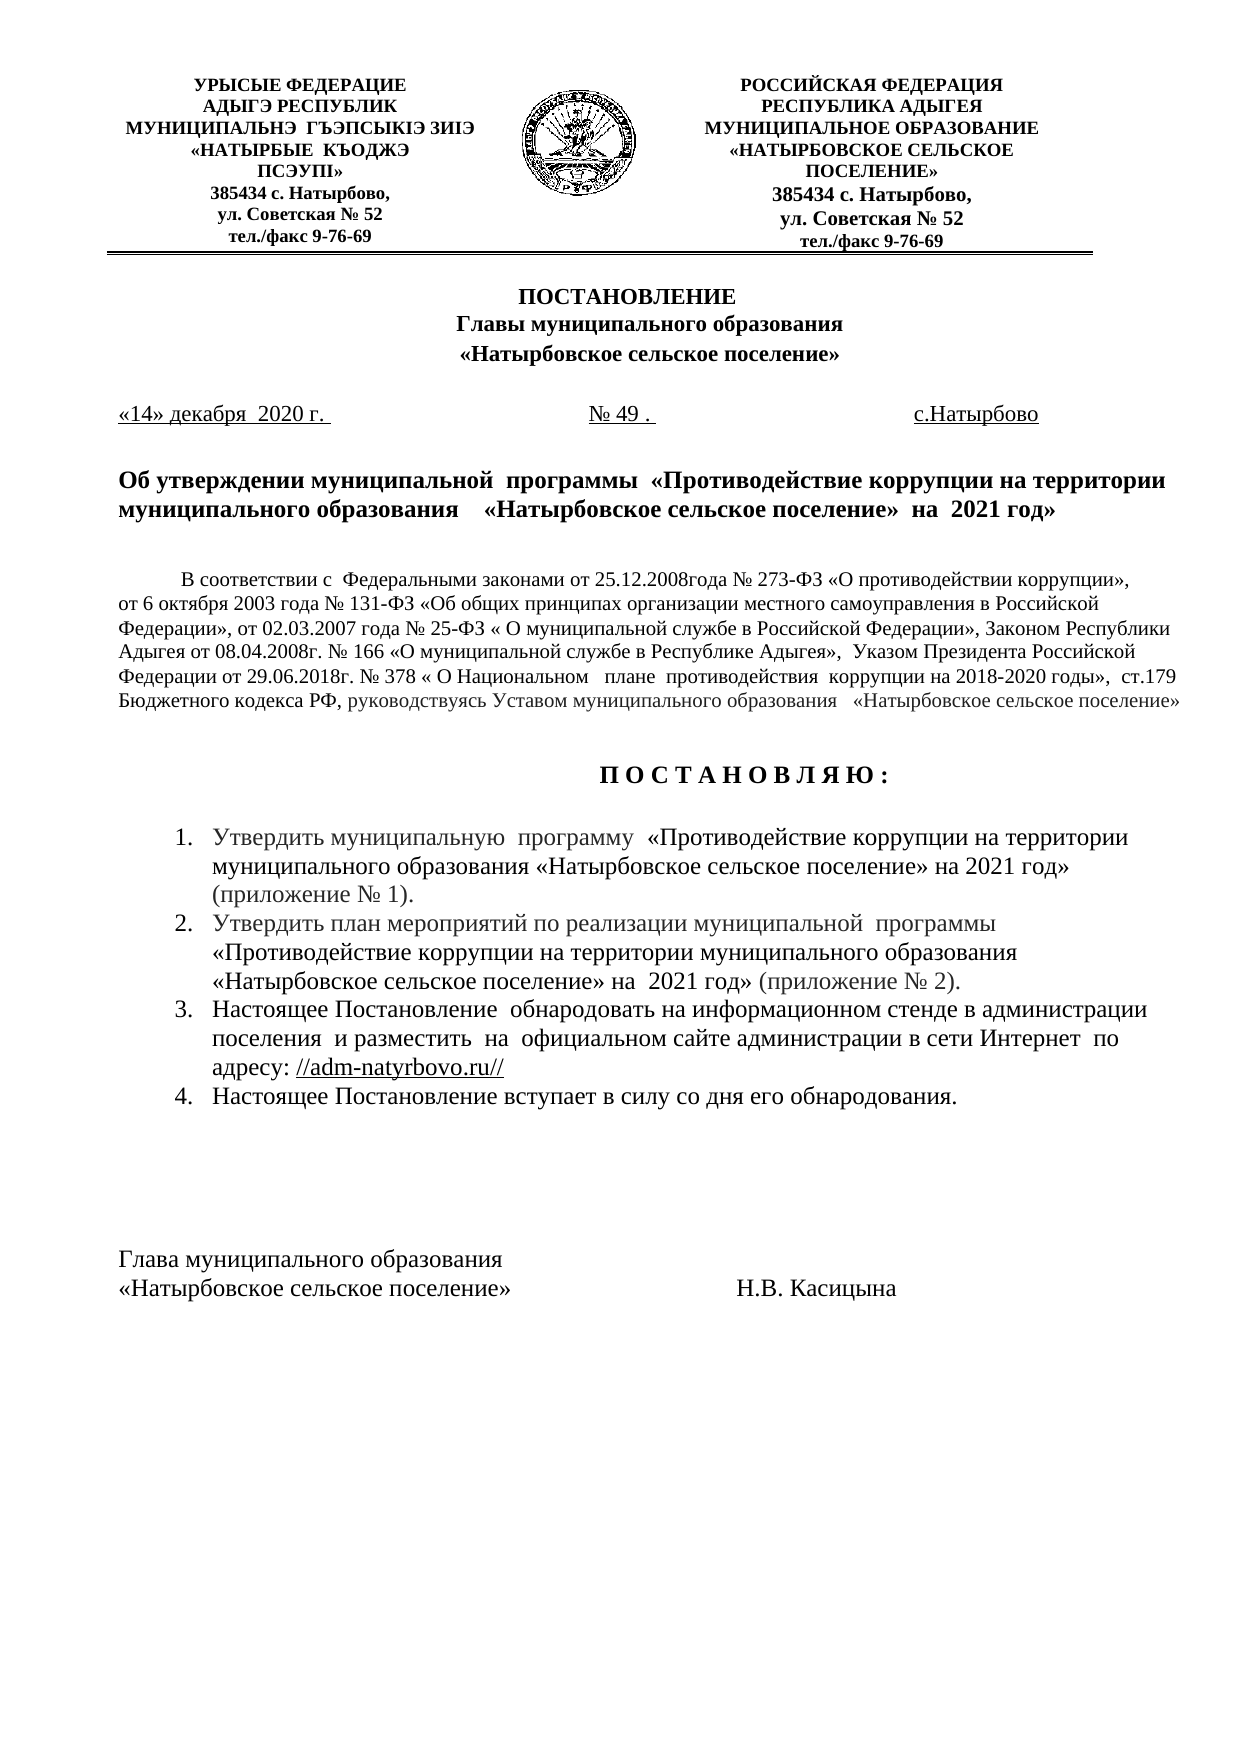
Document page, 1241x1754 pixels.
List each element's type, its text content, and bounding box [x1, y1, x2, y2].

text «Натырбовское сельское поселение» Н.В. Касицына [118, 1273, 1181, 1301]
list Утвердить план мероприятий по реализации муниципальной программы «Противодействие коррупции на территории муниципального образования «Натырбовское сельское поселение» на 2021 год» (приложение № 2). [174, 908, 1181, 994]
list Настоящее Постановление обнародовать на информационном стенде в администрации поселения и разместить на официальном сайте администрации в сети Интернет по адресу: //adm-natyrbovo.ru// [174, 994, 1181, 1081]
text В соответствии с Федеральными законами от 25.12.2008года № 273-ФЗ «О противодействии коррупции», от 6 октября 2003 года № 131-ФЗ «Об общих принципах организации местного самоуправления в Российской Федерации», от 02.03.2007 года № 25-ФЗ « О муниципальной службе в Российской Федерации», Законом Республики Адыгея от 08.04.2008г. № 166 «О муниципальной службе в Республике Адыгея», Указом Президента Российской Федерации от 29.06.2018г. № 378 « О Национальном плане противодействия коррупции на 2018-2020 годы», ст.179 Бюджетного кодекса РФ, руководствуясь Уставом муниципального образования «Натырбовское сельское поселение» [118, 567, 1181, 712]
picture [504, 73, 650, 204]
text ПОСТАНОВЛЕНИЕ [118, 283, 1181, 309]
table_header РОССИЙСКАЯ ФЕДЕРАЦИЯ РЕСПУБЛИКА АДЫГЕЯ МУНИЦИПАЛЬНОЕ ОБРАЗОВАНИЕ «НАТЫРБОВСКОЕ СЕЛЬСКОЕ ПОСЕЛЕНИЕ» 385434 с. Натырбово, ул. Советская № 52 тел./факс 9-76-69 [650, 74, 1093, 251]
text «Натырбовское сельское поселение» [118, 340, 1181, 366]
list Утвердить муниципальную программу «Противодействие коррупции на территории муниципального образования «Натырбовское сельское поселение» на 2021 год» (приложение № 1). [174, 822, 1181, 908]
list Настоящее Постановление вступает в силу со дня его обнародования. [174, 1081, 1181, 1109]
text «14» декабря 2020 г. № 49 . с.Натырбово [118, 400, 1181, 427]
title П О С Т А Н О В Л Я Ю : [118, 760, 1181, 788]
text Главы муниципального образования [118, 309, 1181, 336]
text Глава муниципального образования [118, 1244, 1181, 1273]
table_header [493, 74, 650, 251]
text Об утверждении муниципальной программы «Противодействие коррупции на территории муниципального образования «Натырбовское сельское поселение» на 2021 год» [118, 465, 1181, 523]
table_header УРЫСЫЕ ФЕДЕРАЦИЕ АДЫГЭ РЕСПУБЛИК МУНИЦИПАЛЬНЭ ГЪЭПСЫКIЭ ЗИIЭ «НАТЫРБЫЕ КЪОДЖЭ ПСЭУПI» 385434 с. Натырбово, ул. Советская № 52 тел./факс 9-76-69 [107, 74, 493, 251]
